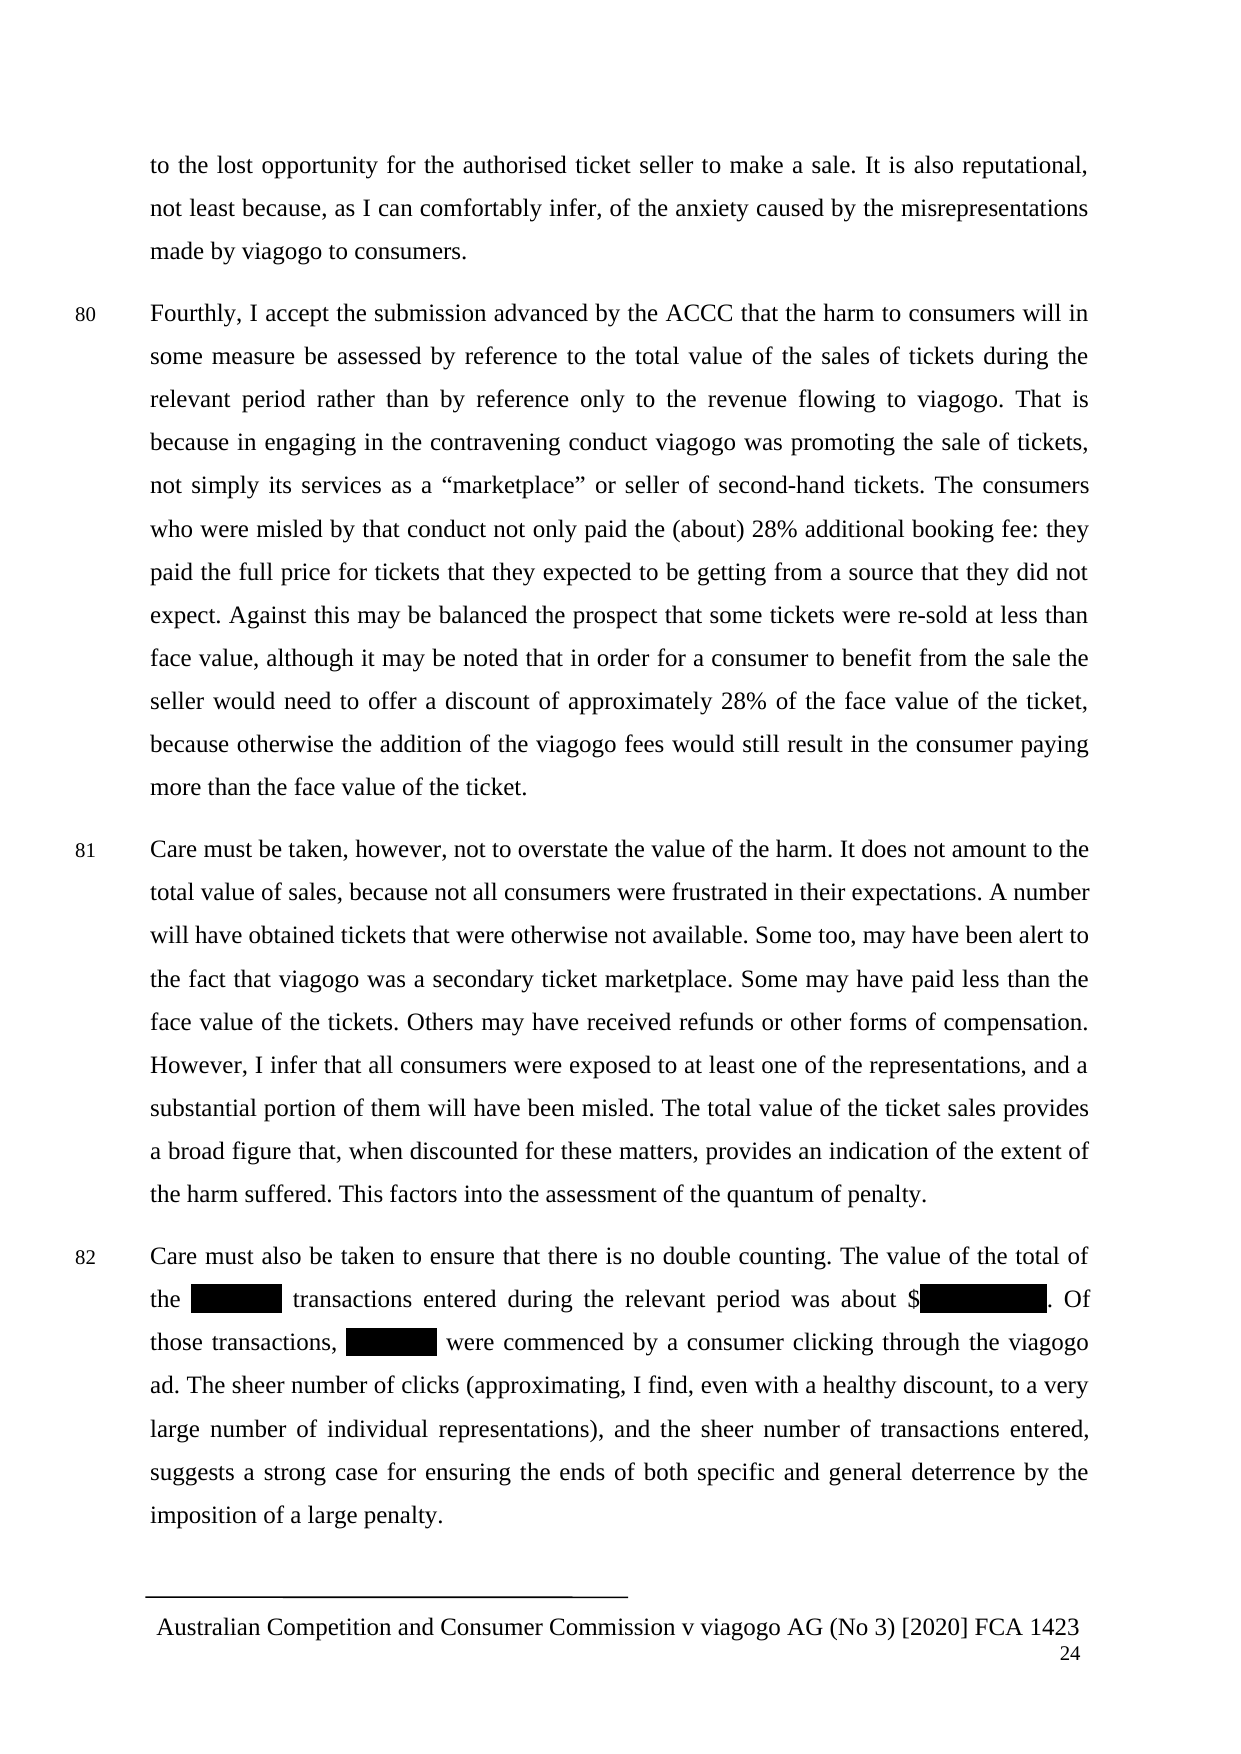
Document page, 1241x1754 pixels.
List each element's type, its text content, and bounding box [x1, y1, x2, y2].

text Fourthly, I accept the submission advanced by the ACCC that the harm to consumers will in some measure be assessed by reference to the total value of the sales of tickets during the relevant period rather than by reference only to the revenue flowing to viagogo. That is because in engaging in the contravening conduct viagogo was promoting the sale of tickets, not simply its services as a “marketplace” or seller of second-hand tickets. The consumers who were misled by that conduct not only paid the (about) 28% additional booking fee: they paid the full price for tickets that they expected to be getting from a source that they did not expect. Against this may be balanced the prospect that some tickets were re-sold at less than face value, although it may be noted that in order for a consumer to benefit from the sale the seller would need to offer a discount of approximately 28% of the face value of the ticket, because otherwise the addition of the viagogo fees would still result in the consumer paying more than the face value of the ticket. [75, 298, 1090, 801]
text Care must be taken, however, not to overstate the value of the harm. It does not amount to the total value of sales, because not all consumers were frustrated in their expectations. A number will have obtained tickets that were otherwise not available. Some too, may have been alert to the fact that viagogo was a secondary ticket marketplace. Some may have paid less than the face value of the tickets. Others may have received refunds or other forms of compensation. However, I infer that all consumers were exposed to at least one of the representations, and a substantial portion of them will have been misled. The total value of the ticket sales provides a broad figure that, when discounted for these matters, provides an indication of the extent of the harm suffered. This factors into the assessment of the quantum of penalty. [75, 834, 1090, 1208]
text Care must also be taken to ensure that there is no double counting. The value of the total of the XXXXX transactions entered during the relevant period was about $XXXXXXX. Of those transactions, XXXXX were commenced by a consumer clicking through the viagogo ad. The sheer number of clicks (approximating, I find, even with a healthy discount, to a very large number of individual representations), and the sheer number of transactions entered, suggests a strong case for ensuring the ends of both specific and general deterrence by the imposition of a large penalty. [75, 1241, 1090, 1529]
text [75, 150, 1090, 265]
